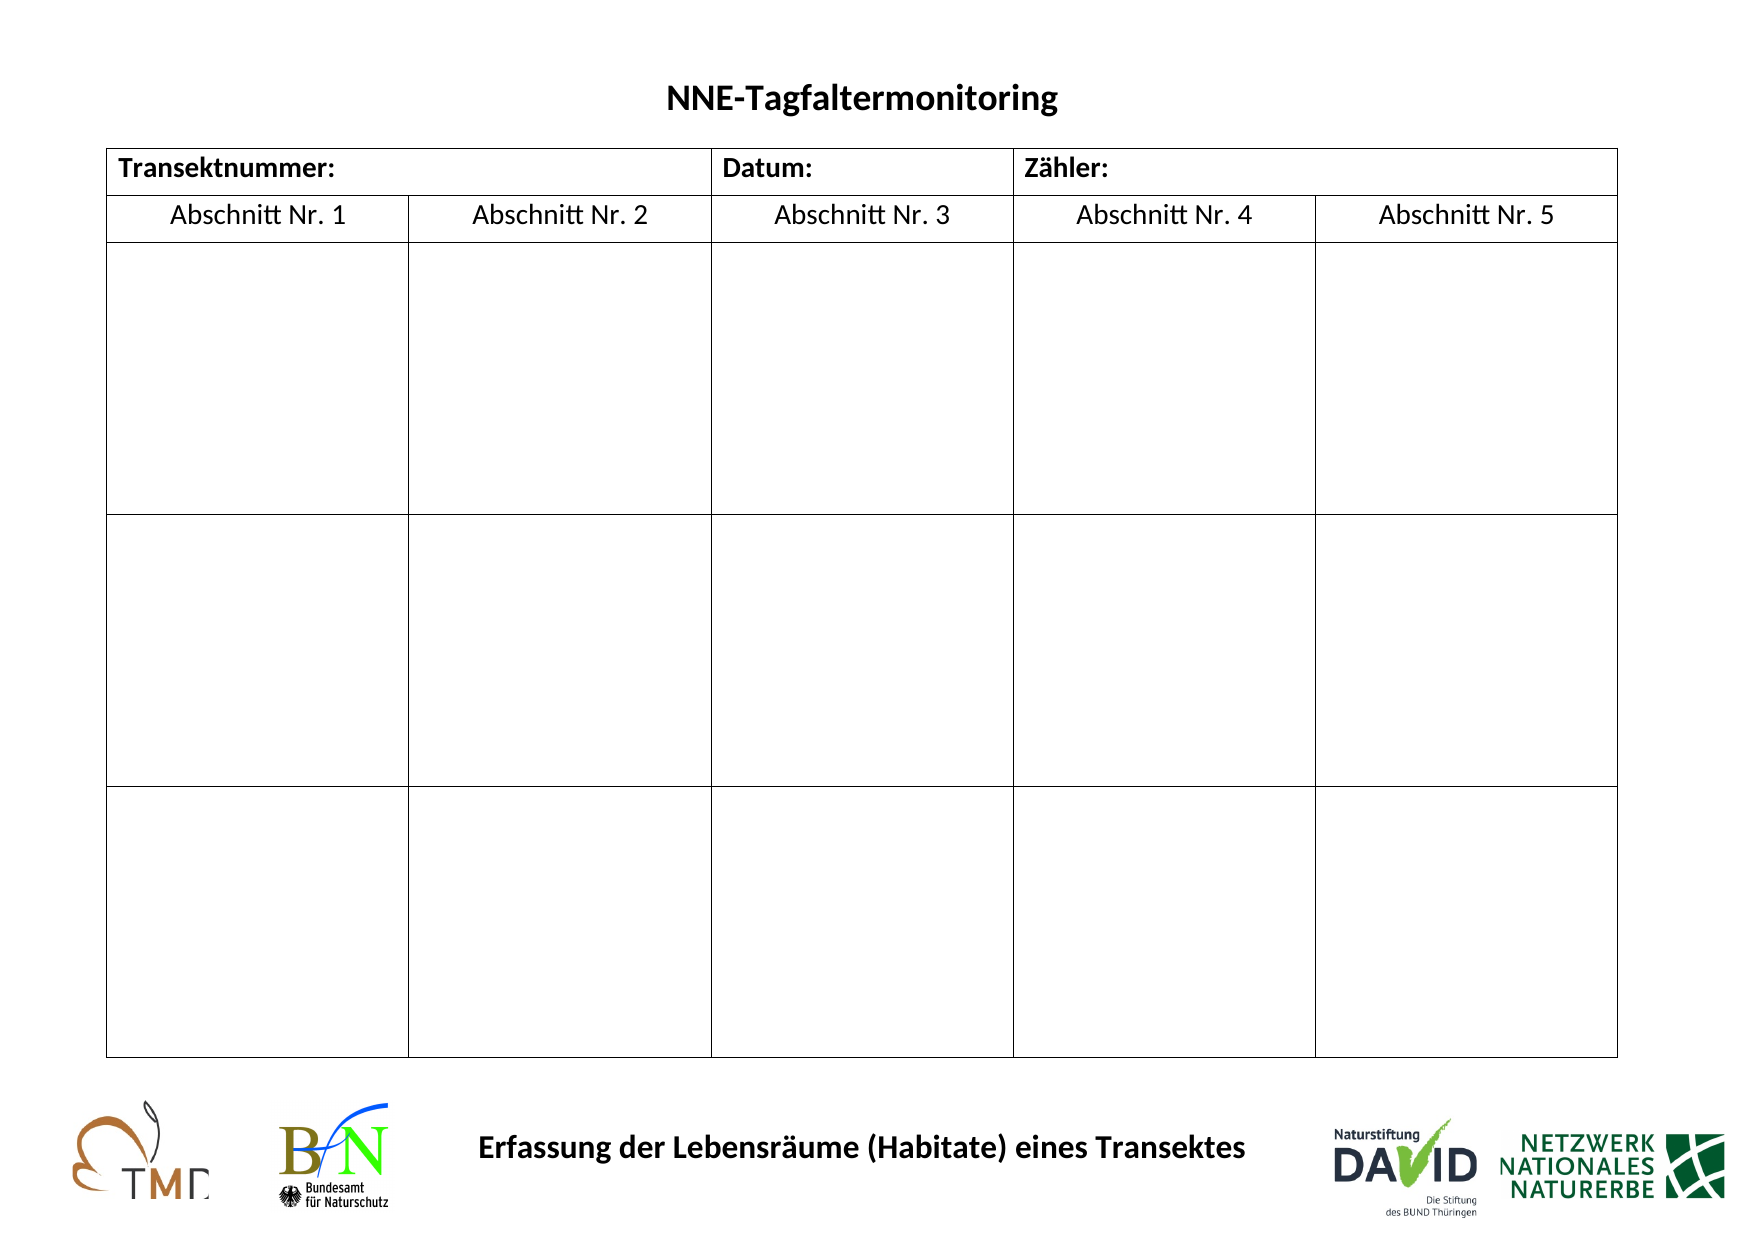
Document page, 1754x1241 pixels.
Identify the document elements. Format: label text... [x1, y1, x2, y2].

table_cell [712, 243, 1013, 514]
picture [71, 1100, 209, 1198]
table_header Transektnummer: [107, 149, 711, 195]
table_cell [1316, 515, 1617, 786]
table_cell [1316, 787, 1617, 1057]
table_cell Abschnitt Nr. 1 [107, 196, 408, 242]
picture [1332, 1115, 1480, 1222]
table_header Datum: [712, 149, 1013, 195]
table_header Zähler: [1014, 149, 1617, 195]
table_cell [712, 515, 1013, 786]
table_cell [712, 787, 1013, 1057]
table_cell [107, 243, 408, 514]
picture [1500, 1130, 1729, 1202]
table_cell [1014, 787, 1315, 1057]
table_cell [107, 787, 408, 1057]
table_cell Abschnitt Nr. 4 [1014, 196, 1315, 242]
table_cell [409, 243, 711, 514]
table_cell [1316, 243, 1617, 514]
table_cell [409, 787, 711, 1057]
table_cell [1014, 515, 1315, 786]
table_cell Abschnitt Nr. 3 [712, 196, 1013, 242]
table_cell [1014, 243, 1315, 514]
table_cell [409, 515, 711, 786]
picture [269, 1100, 399, 1215]
table_cell Abschnitt Nr. 2 [409, 196, 711, 242]
table_cell Abschnitt Nr. 5 [1316, 196, 1617, 242]
table_cell [107, 515, 408, 786]
